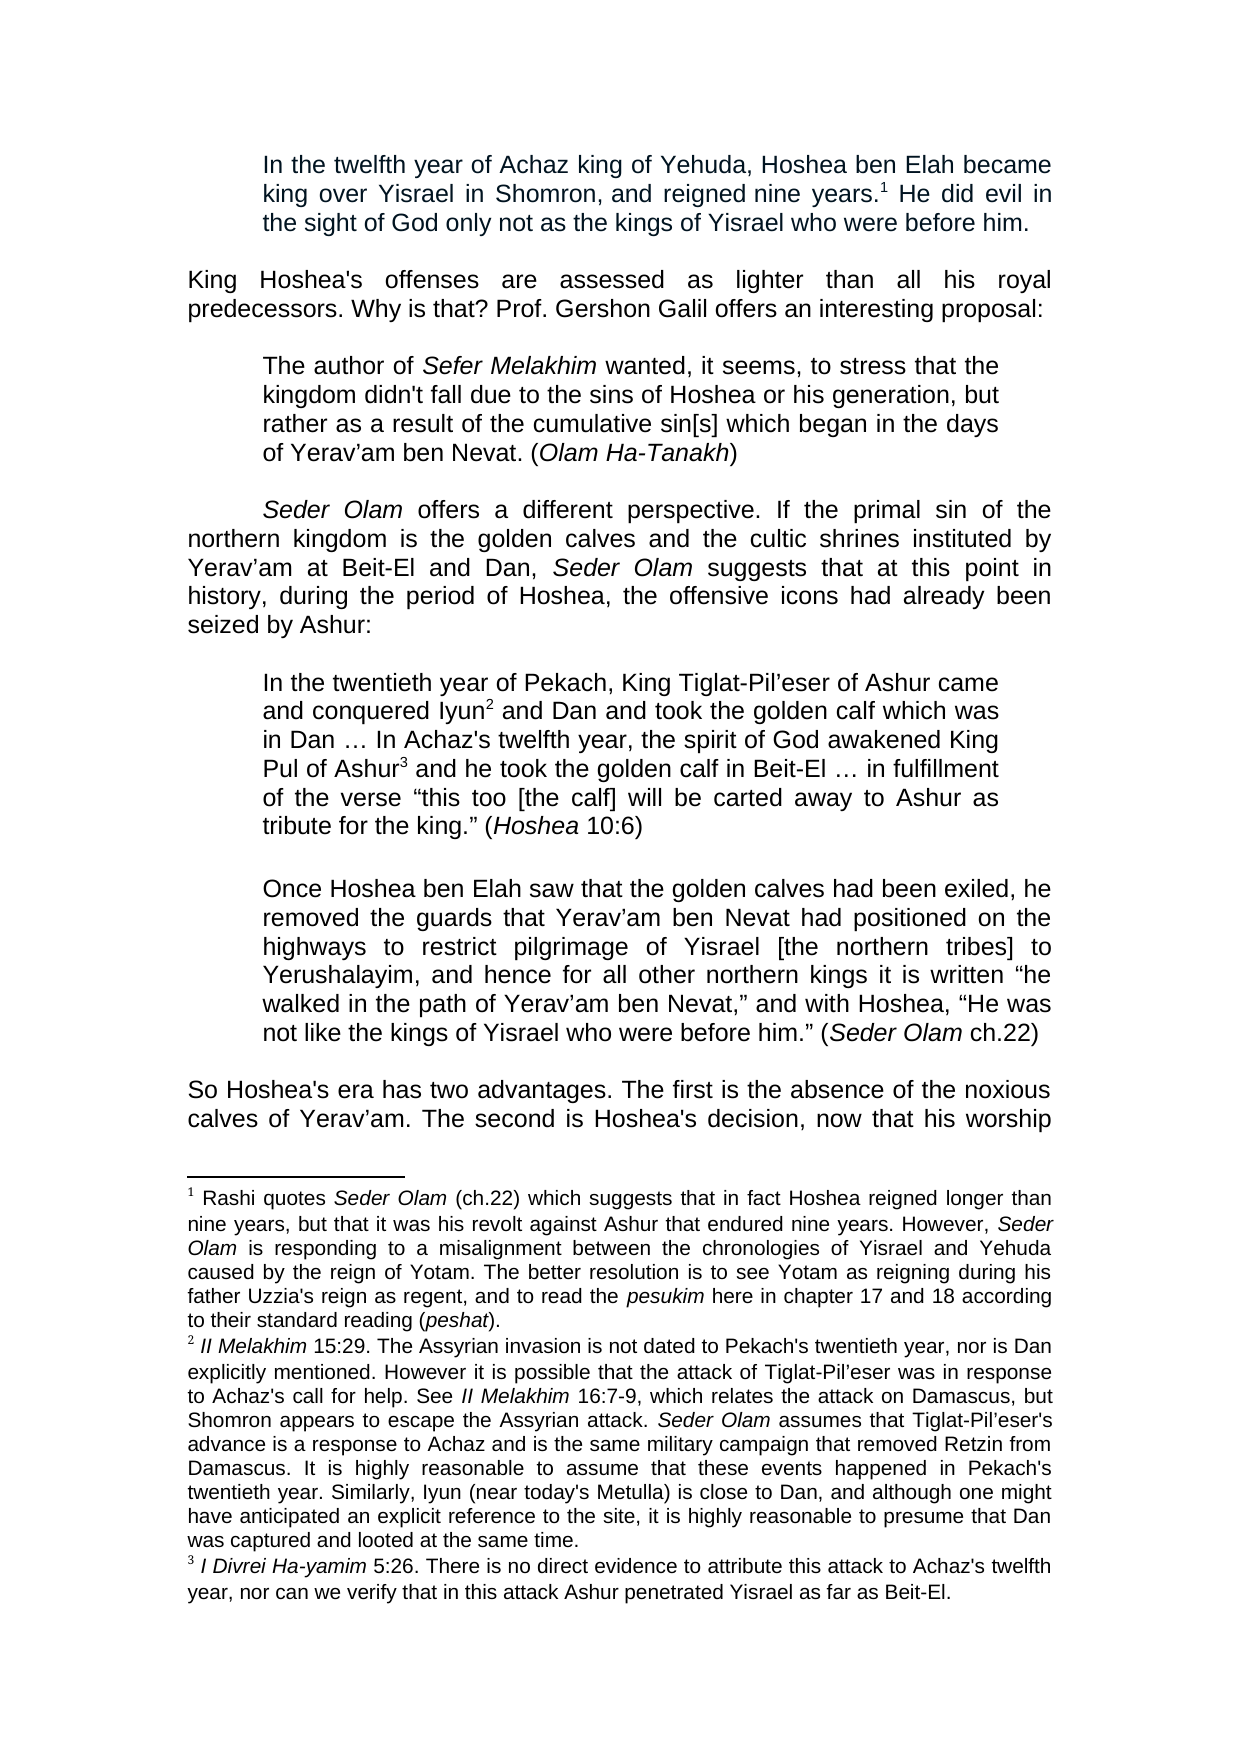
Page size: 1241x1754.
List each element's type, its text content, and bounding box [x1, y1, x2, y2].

text The author of Sefer Melakhim wanted, it seems, to stress that the kingdom didn't fall due to the sins of Hoshea or his generation, but rather as a result of the cumulative sin[s] which began in the days of Yerav’am ben Nevat. (Olam Ha-Tanakh) [262, 351, 1000, 466]
text King Hoshea's offenses are assessed as lighter than all his royal predecessors. Why is that? Prof. Gershon Galil offers an interesting proposal: [187, 265, 1053, 322]
text In the twelfth year of Achaz king of Yehuda, Hoshea ben Elah became king over Yisrael in Shomron, and reigned nine years. He did evil in the sight of God only not as the kings of Yisrael who were before him. [262, 179, 1053, 236]
text In the twentieth year of Pekach, King Tiglat-Pil’eser of Ashur came and conquered Iyun and Dan and took the golden calf which was in Dan … In Achaz's twelfth year, the spirit of God awakened King Pul of Ashur and he took the golden calf in Beit-El … in fulfillment of the verse “this too [the calf] will be carted away to Ashur as tribute for the king.” (Hoshea 10:6) [262, 667, 1000, 840]
text Once Hoshea ben Elah saw that the golden calves had been exiled, he removed the guards that Yerav’am ben Nevat had positioned on the highways to restrict pilgrimage of Yisrael [the northern tribes] to Yerushalayim, and hence for all other northern kings it is written “he walked in the path of Yerav’am ben Nevat,” and with Hoshea, “He was not like the kings of Yisrael who were before him.” (Seder Olam ch.22) [262, 874, 1053, 1047]
text So Hoshea's era has two advantages. The first is the absence of the noxious calves of Yerav’am. The second is Hoshea's decision, now that his worship sites had been emptied, to permit Yisrael access to Yerushalayim to celebrate and sacrifice at the Temple. [187, 1075, 1053, 1133]
text Seder Olam offers a different perspective. If the primal sin of the northern kingdom is the golden calves and the cultic shrines instituted by Yerav’am at Beit-El and Dan, Seder Olam suggests that at this point in history, during the period of Hoshea, the offensive icons had already been seized by Ashur: [187, 495, 1053, 639]
